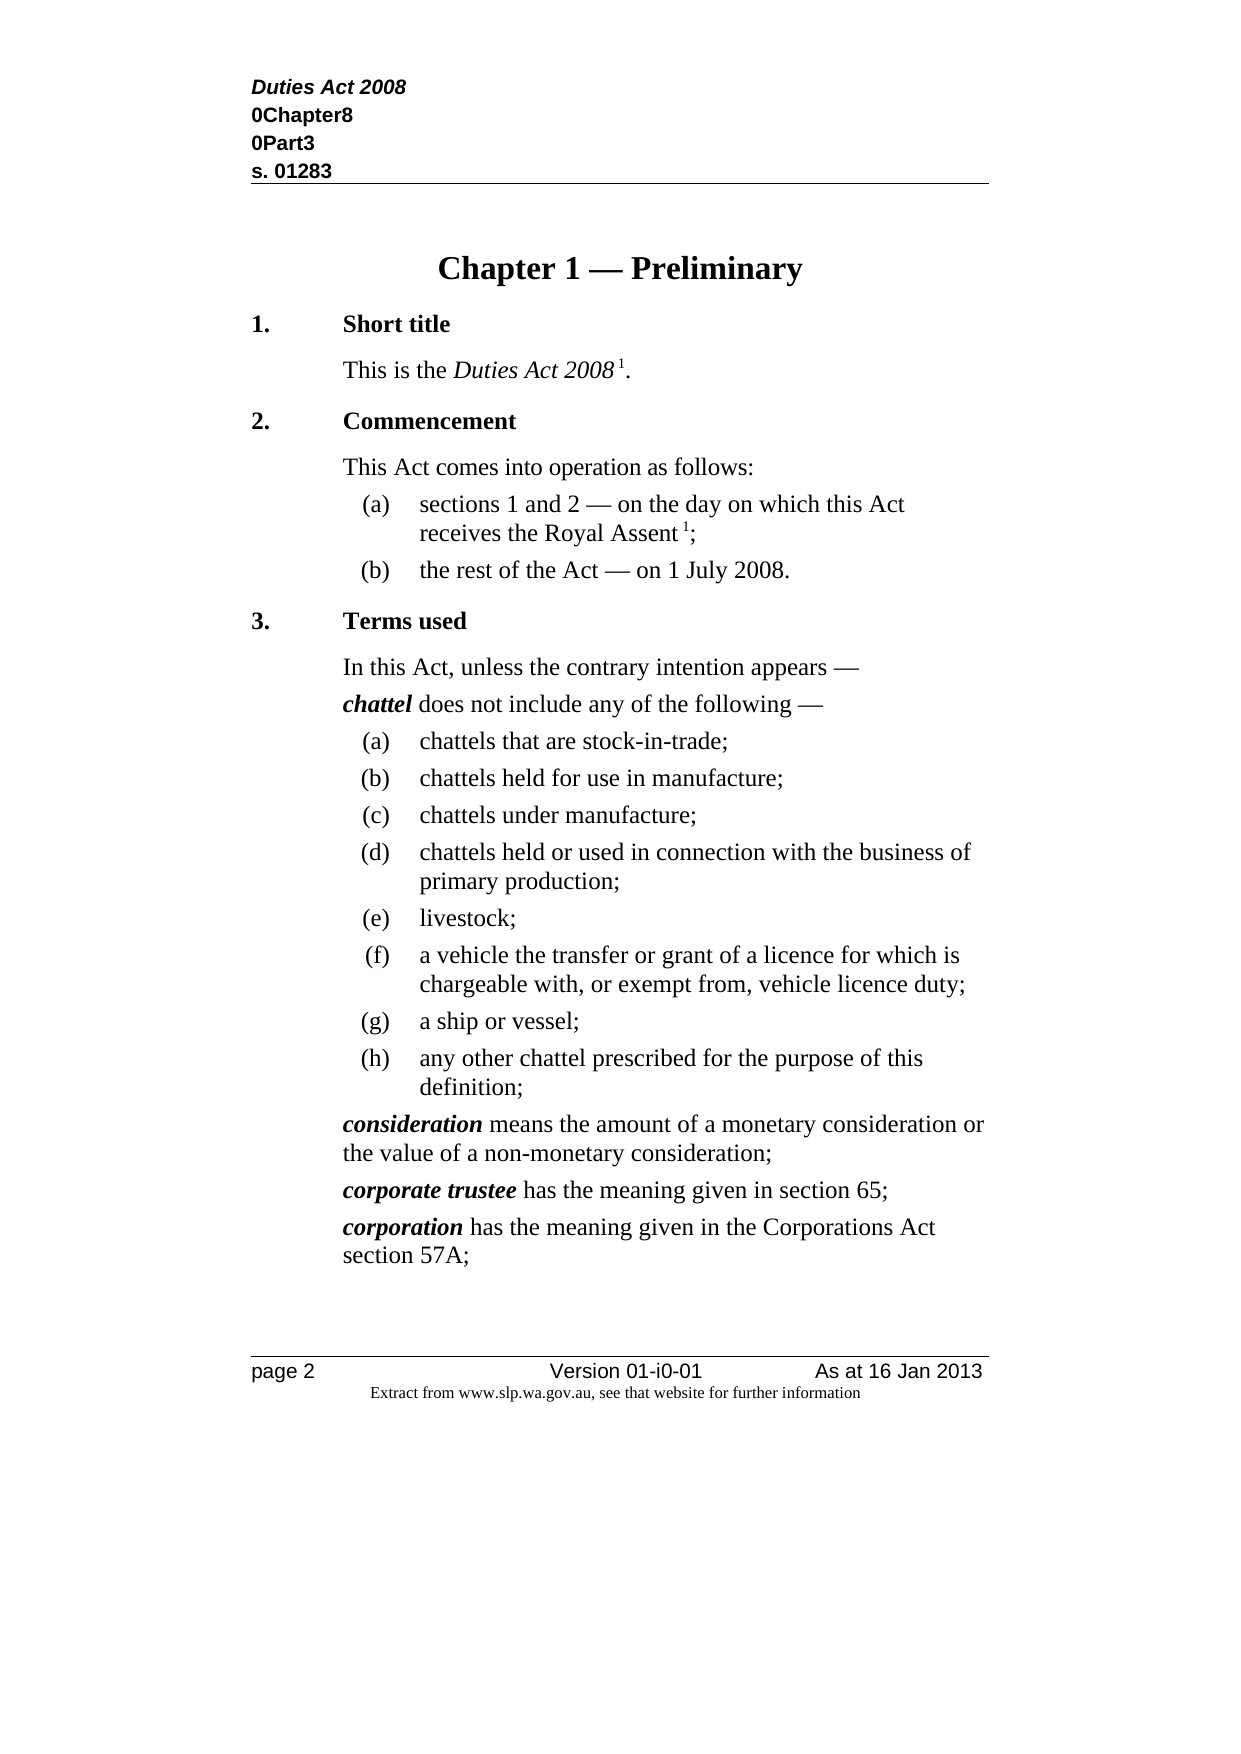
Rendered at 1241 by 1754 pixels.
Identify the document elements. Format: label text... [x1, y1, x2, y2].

text (e) livestock; [251, 903, 989, 932]
text consideration means the amount of a monetary consideration or the value of a non-monetary consideration; [251, 1109, 989, 1166]
subtitle 3. Terms used [251, 606, 989, 635]
subtitle 1. Short title [251, 309, 989, 338]
text (c) chattels under manufacture; [251, 800, 989, 829]
text (b) chattels held for use in manufacture; [251, 763, 989, 792]
text (h) any other chattel prescribed for the purpose of this definition; [251, 1043, 989, 1101]
text (b) the rest of the Act — on 1 July 2008. [251, 555, 989, 583]
text (a) sections 1 and 2 — on the day on which this Act receives the Royal Assent 1; [251, 489, 989, 546]
subtitle 2. Commencement [251, 406, 989, 435]
subtitle Chapter 1 — Preliminary [251, 248, 989, 286]
text corporate trustee has the meaning given in section 65; [251, 1175, 989, 1203]
text In this Act, unless the contrary intention appears — [251, 652, 989, 681]
text (f) a vehicle the transfer or grant of a licence for which is chargeable with, or exempt from, vehicle licence duty; [251, 940, 989, 998]
text This is the Duties Act 2008 1. [251, 355, 989, 383]
text corporation has the meaning given in the Corporations Act section 57A; [251, 1212, 989, 1269]
text This Act comes into operation as follows: [251, 452, 989, 481]
text (a) chattels that are stock-in-trade; [251, 726, 989, 755]
text (g) a ship or vessel; [251, 1006, 989, 1035]
text (d) chattels held or used in connection with the business of primary production; [251, 837, 989, 895]
text chattel does not include any of the following — [251, 689, 989, 718]
